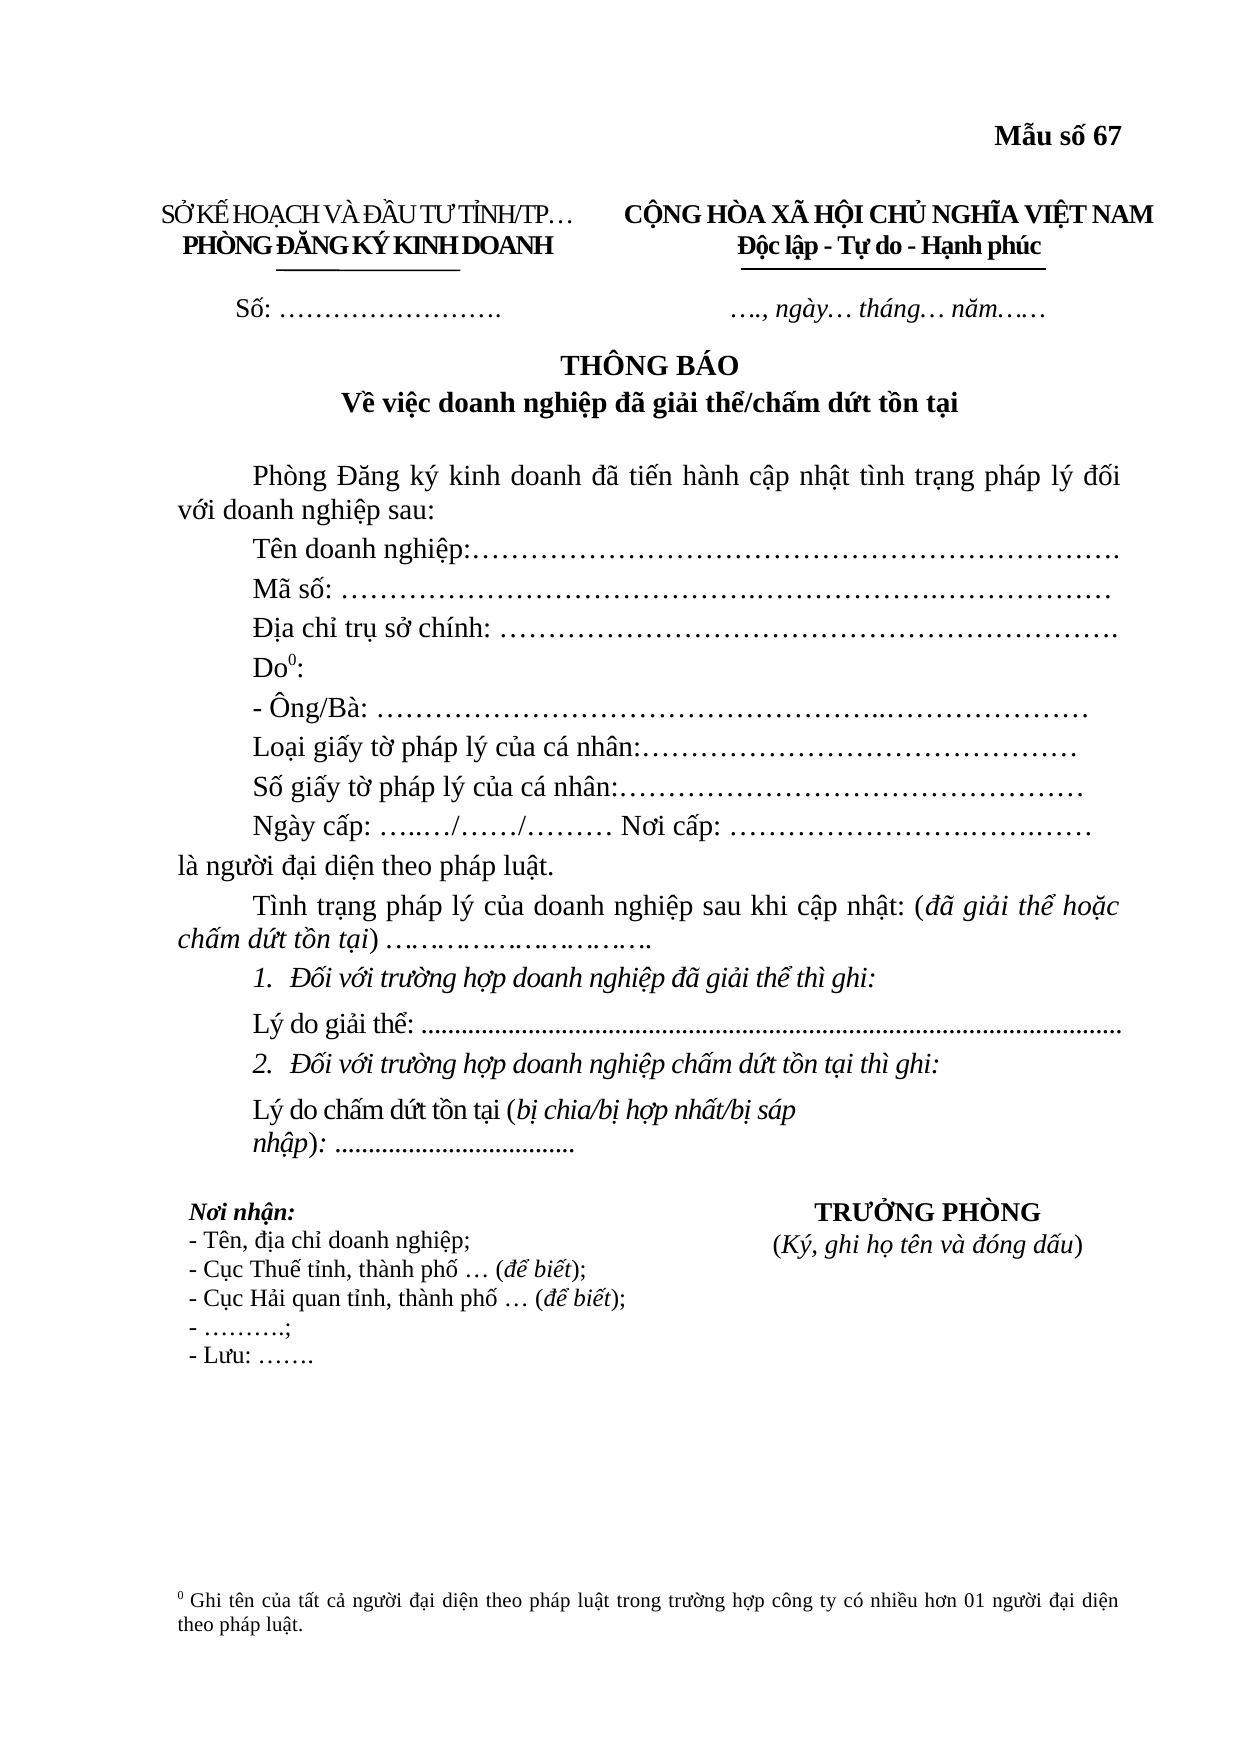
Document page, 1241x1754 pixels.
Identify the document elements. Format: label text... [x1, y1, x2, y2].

text Tên doanh nghiệp:…………………………………………………………. [177, 532, 1122, 565]
text Số giấy tờ pháp lý của cá nhân:………………………………………… [177, 769, 1122, 803]
text Lý do giải thể: ......................................................................................................... [252, 1007, 1122, 1040]
text THÔNG BÁO Về việc doanh nghiệp đã giải thể/chấm dứt tồn tại [177, 348, 1122, 418]
list Đối với trường hợp doanh nghiệp chấm dứt tồn tại thì ghi: [252, 1047, 1122, 1080]
text Loại giấy tờ pháp lý của cá nhân:……………………………………… [177, 730, 1122, 763]
text - Ông/Bà: ……………………………………………..………………… [177, 690, 1122, 724]
text Do: [177, 651, 1122, 684]
list Đối với trường hợp doanh nghiệp đã giải thể thì ghi: [252, 961, 1122, 994]
text Phòng Đăng ký kinh doanh đã tiến hành cập nhật tình trạng pháp lý đối với doanh nghiệp sau: [177, 459, 1122, 526]
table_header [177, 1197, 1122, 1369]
text Ngày cấp: …..…/……/……… Nơi cấp: …………………….…….…… [177, 809, 1122, 842]
text Tình trạng pháp lý của doanh nghiệp sau khi cập nhật: (đã giải thể hoặc chấm dứt tồn tại) …………………………. [177, 888, 1122, 955]
text Địa chỉ trụ sở chính: ………………………………………………………. [177, 611, 1122, 644]
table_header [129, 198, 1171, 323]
text là người đại diện theo pháp luật. [177, 849, 1122, 882]
text Lý do chấm dứt tồn tại (bị chia/bị hợp nhất/bị sáp nhập): .................................... [252, 1092, 1122, 1159]
text Mã số: …………………………………….……………….……………… [177, 572, 1122, 605]
